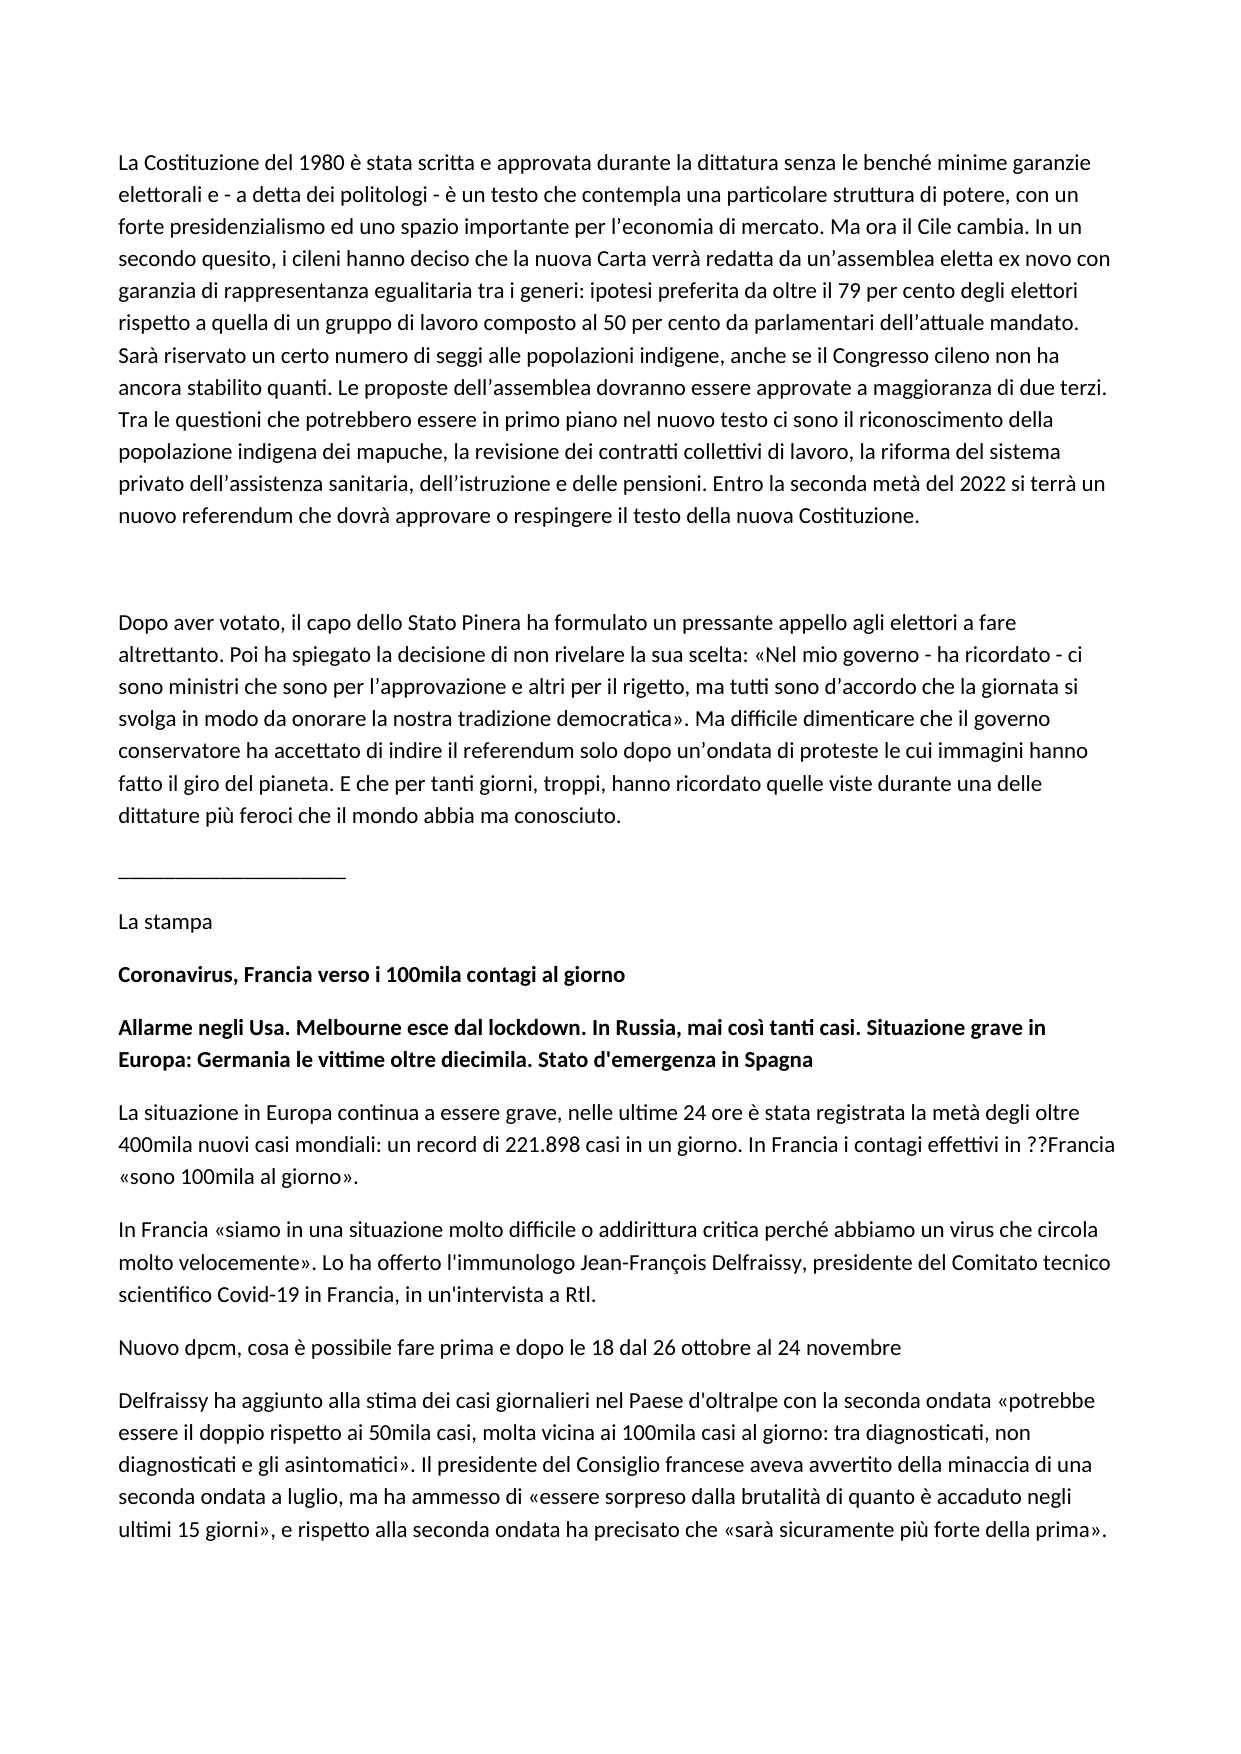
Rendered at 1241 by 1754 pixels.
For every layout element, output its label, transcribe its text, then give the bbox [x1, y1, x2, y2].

text Coronavirus, Francia verso i 100mila contagi al giorno [118, 960, 1122, 988]
text La Costituzione del 1980 è stata scritta e approvata durante la dittatura senza le benché minime garanzie elettorali e - a detta dei politologi - è un testo che contempla una particolare struttura di potere, con un forte presidenzialismo ed uno spazio importante per l’economia di mercato. Ma ora il Cile cambia. In un secondo quesito, i cileni hanno deciso che la nuova Carta verrà redatta da un’assemblea eletta ex novo con garanzia di rappresentanza egualitaria tra i generi: ipotesi preferita da oltre il 79 per cento degli elettori rispetto a quella di un gruppo di lavoro composto al 50 per cento da parlamentari dell’attuale mandato. Sarà riservato un certo numero di seggi alle popolazioni indigene, anche se il Congresso cileno non ha ancora stabilito quanti. Le proposte dell’assemblea dovranno essere approvate a maggioranza di due terzi. Tra le questioni che potrebbero essere in primo piano nel nuovo testo ci sono il riconoscimento della popolazione indigena dei mapuche, la revisione dei contratti collettivi di lavoro, la riforma del sistema privato dell’assistenza sanitaria, dell’istruzione e delle pensioni. Entro la seconda metà del 2022 si terrà un nuovo referendum che dovrà approvare o respingere il testo della nuova Costituzione. [118, 148, 1122, 530]
text ____________________ [118, 854, 1122, 882]
text Allarme negli Usa. Melbourne esce dal lockdown. In Russia, mai così tanti casi. Situazione grave in Europa: Germania le vittime oltre diecimila. Stato d'emergenza in Spagna [118, 1013, 1122, 1073]
text Dopo aver votato, il capo dello Stato Pinera ha formulato un pressante appello agli elettori a fare altrettanto. Poi ha spiegato la decisione di non rivelare la sua scelta: «Nel mio governo - ha ricordato - ci sono ministri che sono per l’approvazione e altri per il rigetto, ma tutti sono d’accordo che la giornata si svolga in modo da onorare la nostra tradizione democratica». Ma difficile dimenticare che il governo conservatore ha accettato di indire il referendum solo dopo un’ondata di proteste le cui immagini hanno fatto il giro del pianeta. E che per tanti giorni, troppi, hanno ricordato quelle viste durante una delle dittature più feroci che il mondo abbia ma conosciuto. [118, 608, 1122, 829]
text La stampa [118, 907, 1122, 935]
text Nuovo dpcm, cosa è possibile fare prima e dopo le 18 dal 26 ottobre al 24 novembre [118, 1333, 1122, 1361]
text Delfraissy ha aggiunto alla stima dei casi giornalieri nel Paese d'oltralpe con la seconda ondata «potrebbe essere il doppio rispetto ai 50mila casi, molta vicina ai 100mila casi al giorno: tra diagnosticati, non diagnosticati e gli asintomatici». Il presidente del Consiglio francese aveva avvertito della minaccia di una seconda ondata a luglio, ma ha ammesso di «essere sorpreso dalla brutalità di quanto è accaduto negli ultimi 15 giorni», e rispetto alla seconda ondata ha precisato che «sarà sicuramente più forte della prima». [118, 1386, 1122, 1543]
text La situazione in Europa continua a essere grave, nelle ultime 24 ore è stata registrata la metà degli oltre 400mila nuovi casi mondiali: un record di 221.898 casi in un giorno. In Francia i contagi effettivi in ??Francia «sono 100mila al giorno». [118, 1098, 1122, 1191]
text In Francia «siamo in una situazione molto difficile o addirittura critica perché abbiamo un virus che circola molto velocemente». Lo ha offerto l'immunologo Jean-François Delfraissy, presidente del Comitato tecnico scientifico Covid-19 in Francia, in un'intervista a Rtl. [118, 1216, 1122, 1308]
